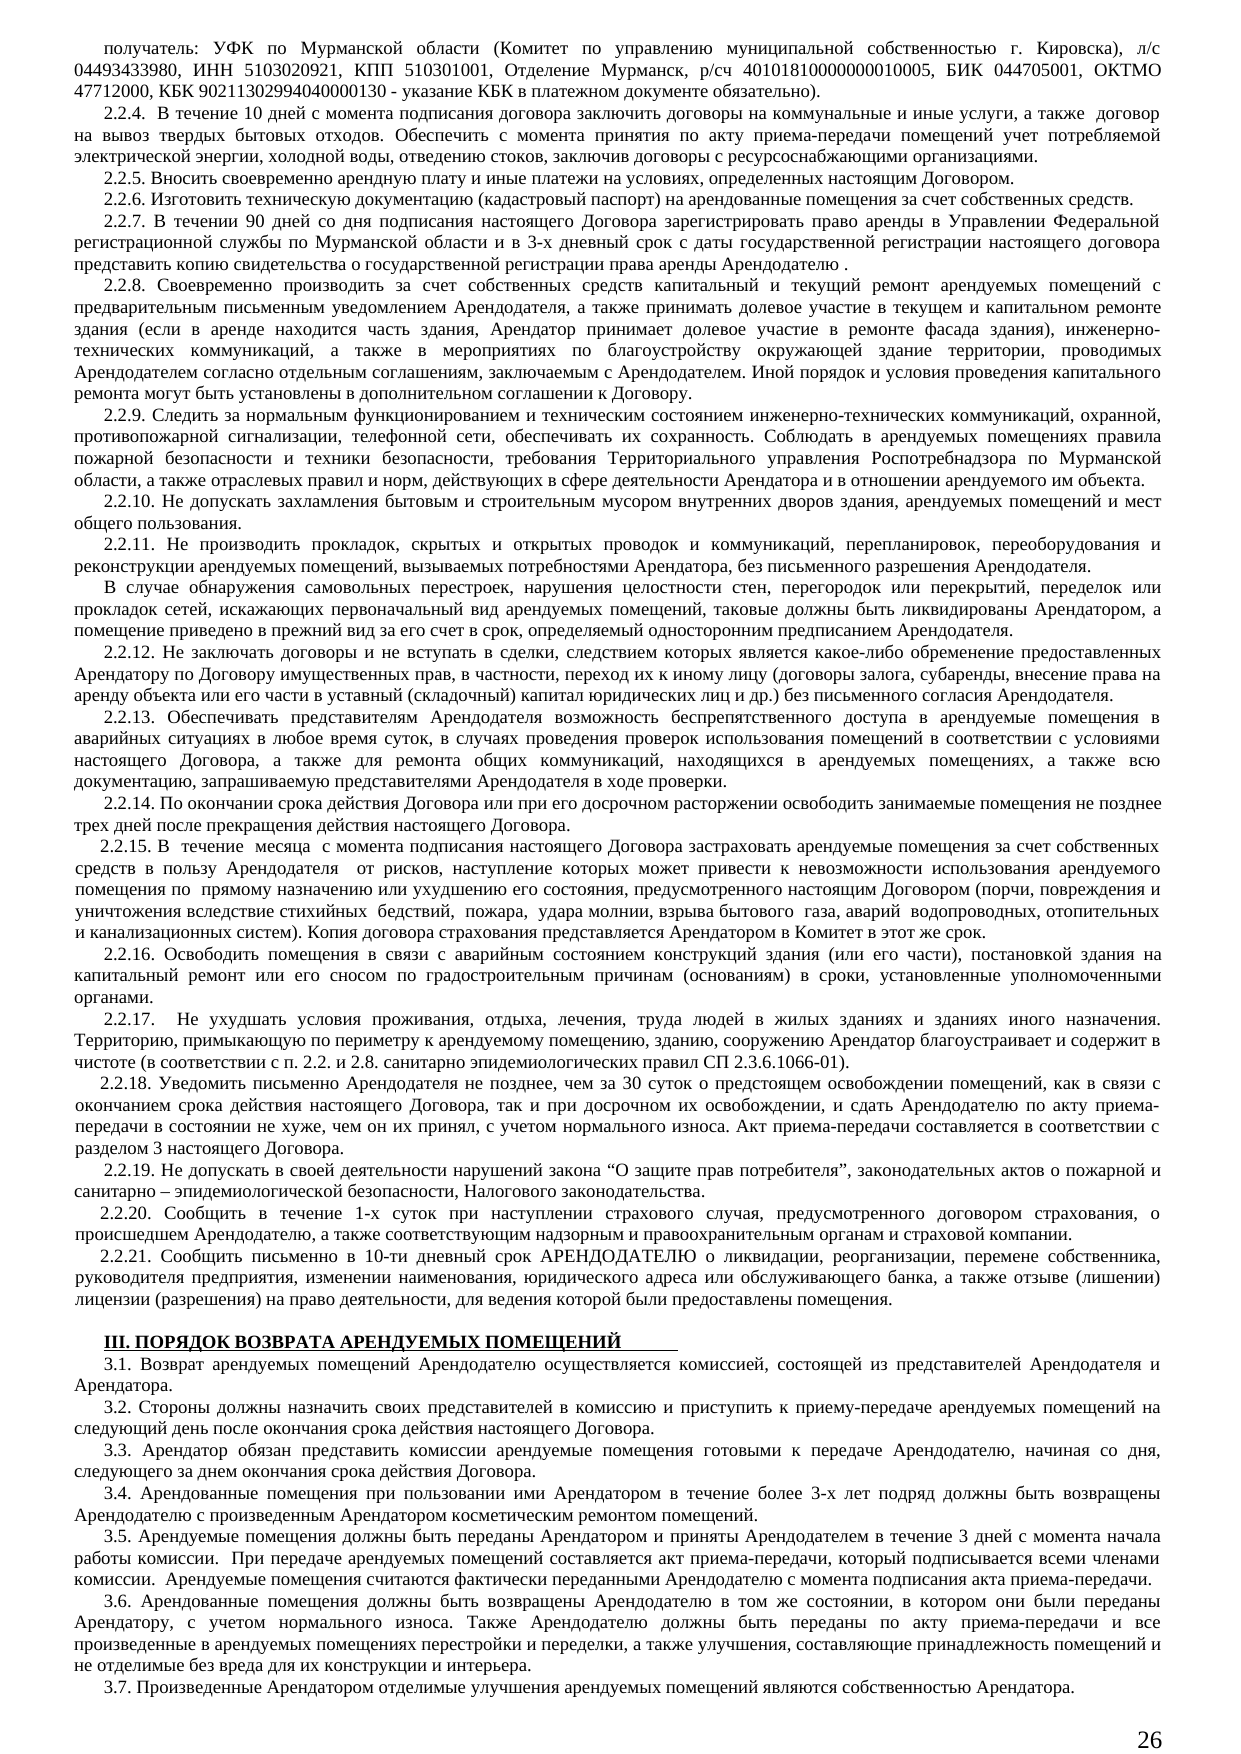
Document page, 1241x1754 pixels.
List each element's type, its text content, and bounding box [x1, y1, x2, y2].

text 2.2.16. Освободить помещения в связи с аварийным состоянием конструкций здания (или его части), постановкой здания на капитальный ремонт или его сносом по градостроительным причинам (основаниям) в сроки, установленные уполномоченными органами. [74, 943, 1163, 1007]
text 2.2.9. Следить за нормальным функционированием и техническим состоянием инженерно-технических коммуникаций, охранной, противопожарной сигнализации, телефонной сети, обеспечивать их сохранность. Соблюдать в арендуемых помещениях правила пожарной безопасности и техники безопасности, требования Территориального управления Роспотребнадзора по Мурманской области, а также отраслевых правил и норм, действующих в сфере деятельности Арендатора и в отношении арендуемого им объекта. [74, 404, 1163, 490]
text 3.1. Возврат арендуемых помещений Арендодателю осуществляется комиссией, состоящей из представителей Арендодателя и Арендатора. [74, 1352, 1162, 1396]
text 2.2.8. Своевременно производить за счет собственных средств капитальный и текущий ремонт арендуемых помещений с предварительным письменным уведомлением Арендодателя, а также принимать долевое участие в текущем и капитальном ремонте здания (если в аренде находится часть здания, Арендатор принимает долевое участие в ремонте фасада здания), инженерно-технических коммуникаций, а также в мероприятиях по благоустройству окружающей здание территории, проводимых Арендодателем согласно отдельным соглашениям, заключаемым с Арендодателем. Иной порядок и условия проведения капитального ремонта могут быть установлены в дополнительном соглашении к Договору. [74, 274, 1163, 404]
text 3.5. Арендуемые помещения должны быть переданы Арендатором и приняты Арендодателем в течение 3 дней с момента начала работы комиссии. При передаче арендуемых помещений составляется акт приема-передачи, который подписывается всеми членами комиссии. Арендуемые помещения считаются фактически переданными Арендодателю с момента подписания акта приема-передачи. [74, 1525, 1162, 1590]
text 2.2.7. В течении 90 дней со дня подписания настоящего Договора зарегистрировать право аренды в Управлении Федеральной регистрационной службы по Мурманской области и в 3-х дневный срок с даты государственной регистрации настоящего договора представить копию свидетельства о государственной регистрации права аренды Арендодателю . [74, 210, 1162, 274]
text 3.2. Стороны должны назначить своих представителей в комиссию и приступить к приему-передаче арендуемых помещений на следующий день после окончания срока действия настоящего Договора. [74, 1396, 1162, 1439]
text 3.6. Арендованные помещения должны быть возвращены Арендодателю в том же состоянии, в котором они были переданы Арендатору, с учетом нормального износа. Также Арендодателю должны быть переданы по акту приема-передачи и все произведенные в арендуемых помещениях перестройки и переделки, а также улучшения, составляющие принадлежность помещений и не отделимые без вреда для их конструкции и интерьера. [74, 1590, 1162, 1676]
text 2.2.4. В течение 10 дней с момента подписания договора заключить договоры на коммунальные и иные услуги, а также договор на вывоз твердых бытовых отходов. Обеспечить с момента принятия по акту приема-передачи помещений учет потребляемой электрической энергии, холодной воды, отведению стоков, заключив договоры с ресурсоснабжающими организациями. [74, 102, 1162, 167]
text 2.2.20. Сообщить в течение 1-х суток при наступлении страхового случая, предусмотренного договором страхования, о происшедшем Арендодателю, а также соответствующим надзорным и правоохранительным органам и страховой компании. [75, 1202, 1162, 1245]
text 3.4. Арендованные помещения при пользовании ими Арендатором в течение более 3-х лет подряд должны быть возвращены Арендодателю с произведенным Арендатором косметическим ремонтом помещений. [74, 1482, 1162, 1525]
text 2.2.12. Не заключать договоры и не вступать в сделки, следствием которых является какое-либо обременение предоставленных Арендатору по Договору имущественных прав, в частности, переход их к иному лицу (договоры залога, субаренды, внесение права на аренду объекта или его части в уставный (складочный) капитал юридических лиц и др.) без письменного согласия Арендодателя. [74, 641, 1163, 706]
text 2.2.18. Уведомить письменно Арендодателя не позднее, чем за 30 суток о предстоящем освобождении помещений, как в связи с окончанием срока действия настоящего Договора, так и при досрочном их освобождении, и сдать Арендодателю по акту приема-передачи в состоянии не хуже, чем он их принял, с учетом нормального износа. Акт приема-передачи составляется в соответствии с разделом 3 настоящего Договора. [75, 1072, 1162, 1158]
text 3.7. Произведенные Арендатором отделимые улучшения арендуемых помещений являются собственностью Арендатора. [74, 1676, 1162, 1697]
text 3.3. Арендатор обязан представить комиссии арендуемые помещения готовыми к передаче Арендодателю, начиная со дня, следующего за днем окончания срока действия Договора. [74, 1439, 1162, 1482]
text 2.2.19. Не допускать в своей деятельности нарушений закона “О защите прав потребителя”, законодательных актов о пожарной и санитарно – эпидемиологической безопасности, Налогового законодательства. [74, 1158, 1162, 1202]
text III. ПОРЯДОК ВОЗВРАТА АРЕНДУЕМЫХ ПОМЕЩЕНИЙ [74, 1331, 1162, 1352]
text получатель: УФК по Мурманской области (Комитет по управлению муниципальной собственностью г. Кировска), л/с 04493433980, ИНН 5103020921, КПП 510301001, Отделение Мурманск, р/сч 40101810000000010005, БИК 044705001, ОКТМО 47712000, КБК 90211302994040000130 - указание КБК в платежном документе обязательно). [74, 37, 1162, 102]
text 2.2.10. Не допускать захламления бытовым и строительным мусором внутренних дворов здания, арендуемых помещений и мест общего пользования. [74, 490, 1163, 533]
text В случае обнаружения самовольных перестроек, нарушения целостности стен, перегородок или перекрытий, переделок или прокладок сетей, искажающих первоначальный вид арендуемых помещений, таковые должны быть ликвидированы Арендатором, а помещение приведено в прежний вид за его счет в срок, определяемый односторонним предписанием Арендодателя. [74, 576, 1163, 641]
text 2.2.6. Изготовить техническую документацию (кадастровый паспорт) на арендованные помещения за счет собственных средств. [74, 188, 1162, 210]
text 2.2.5. Вносить своевременно арендную плату и иные платежи на условиях, определенных настоящим Договором. [74, 167, 1162, 188]
text 2.2.15. В течение месяца с момента подписания настоящего Договора застраховать арендуемые помещения за счет собственных средств в пользу Арендодателя от рисков, наступление которых может привести к невозможности использования арендуемого помещения по прямому назначению или ухудшению его состояния, предусмотренного настоящим Договором (порчи, повреждения и уничтожения вследствие стихийных бедствий, пожара, удара молнии, взрыва бытового газа, аварий водопроводных, отопительных и канализационных систем). Копия договора страхования представляется Арендатором в Комитет в этот же срок. [75, 835, 1162, 943]
text 2.2.17. Не ухудшать условия проживания, отдыха, лечения, труда людей в жилых зданиях и зданиях иного назначения. Территорию, примыкающую по периметру к арендуемому помещению, зданию, сооружению Арендатор благоустраивает и содержит в чистоте (в соответствии с п. 2.2. и 2.8. санитарно эпидемиологических правил СП 2.3.6.1066-01). [74, 1007, 1162, 1072]
text 2.2.14. По окончании срока действия Договора или при его досрочном расторжении освободить занимаемые помещения не позднее трех дней после прекращения действия настоящего Договора. [74, 792, 1163, 835]
text 2.2.13. Обеспечивать представителям Арендодателя возможность беспрепятственного доступа в арендуемые помещения в аварийных ситуациях в любое время суток, в случаях проведения проверок использования помещений в соответствии с условиями настоящего Договора, а также для ремонта общих коммуникаций, находящихся в арендуемых помещениях, а также всю документацию, запрашиваемую представителями Арендодателя в ходе проверки. [74, 706, 1162, 792]
text 2.2.11. Не производить прокладок, скрытых и открытых проводок и коммуникаций, перепланировок, переоборудования и реконструкции арендуемых помещений, вызываемых потребностями Арендатора, без письменного разрешения Арендодателя. [74, 533, 1163, 576]
text 2.2.21. Сообщить письменно в 10-ти дневный срок АРЕНДОДАТЕЛЮ о ликвидации, реорганизации, перемене собственника, руководителя предприятия, изменении наименования, юридического адреса или обслуживающего банка, а также отзыве (лишении) лицензии (разрешения) на право деятельности, для ведения которой были предоставлены помещения. [75, 1245, 1162, 1309]
